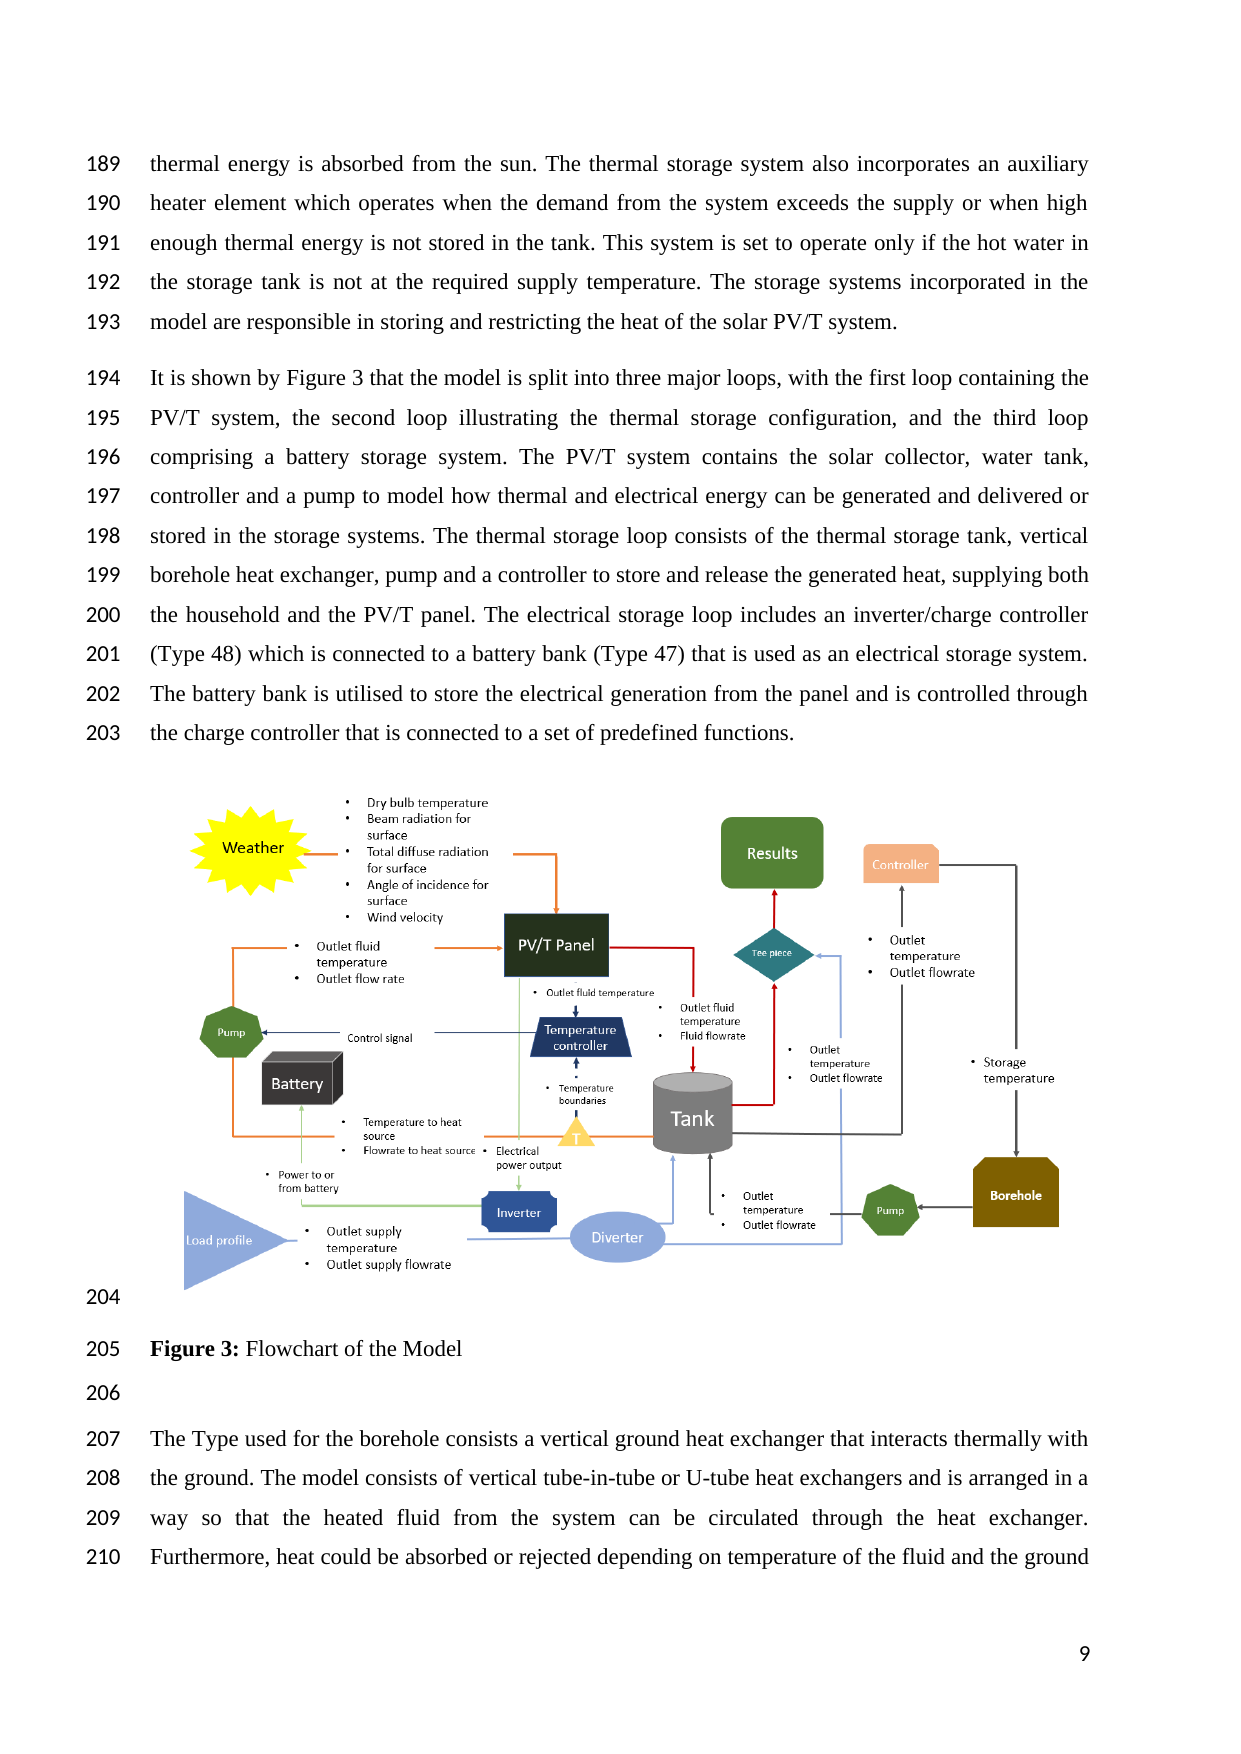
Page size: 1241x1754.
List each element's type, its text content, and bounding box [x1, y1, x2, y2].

text It is shown by Figure 3 that the model is split into three major loops, with the first loop containing the PV/T system, the second loop illustrating the thermal storage configuration, and the third loop comprising a battery storage system. The PV/T system contains the solar collector, water tank, controller and a pump to model how thermal and electrical energy can be generated and delivered or stored in the storage systems. The thermal storage loop consists of the thermal storage tank, vertical borehole heat exchanger, pump and a controller to store and release the generated heat, supplying both the household and the PV/T panel. The electrical storage loop includes an inverter/charge controller (Type 48) which is connected to a battery bank (Type 47) that is used as an electrical storage system. The battery bank is utilised to store the electrical generation from the panel and is controlled through the charge controller that is connected to a set of predefined functions. [150, 364, 1090, 746]
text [150, 150, 1090, 334]
picture [156, 775, 1085, 1305]
text Figure 3: Flowchart of the Model [150, 1335, 1090, 1361]
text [150, 1425, 1090, 1569]
